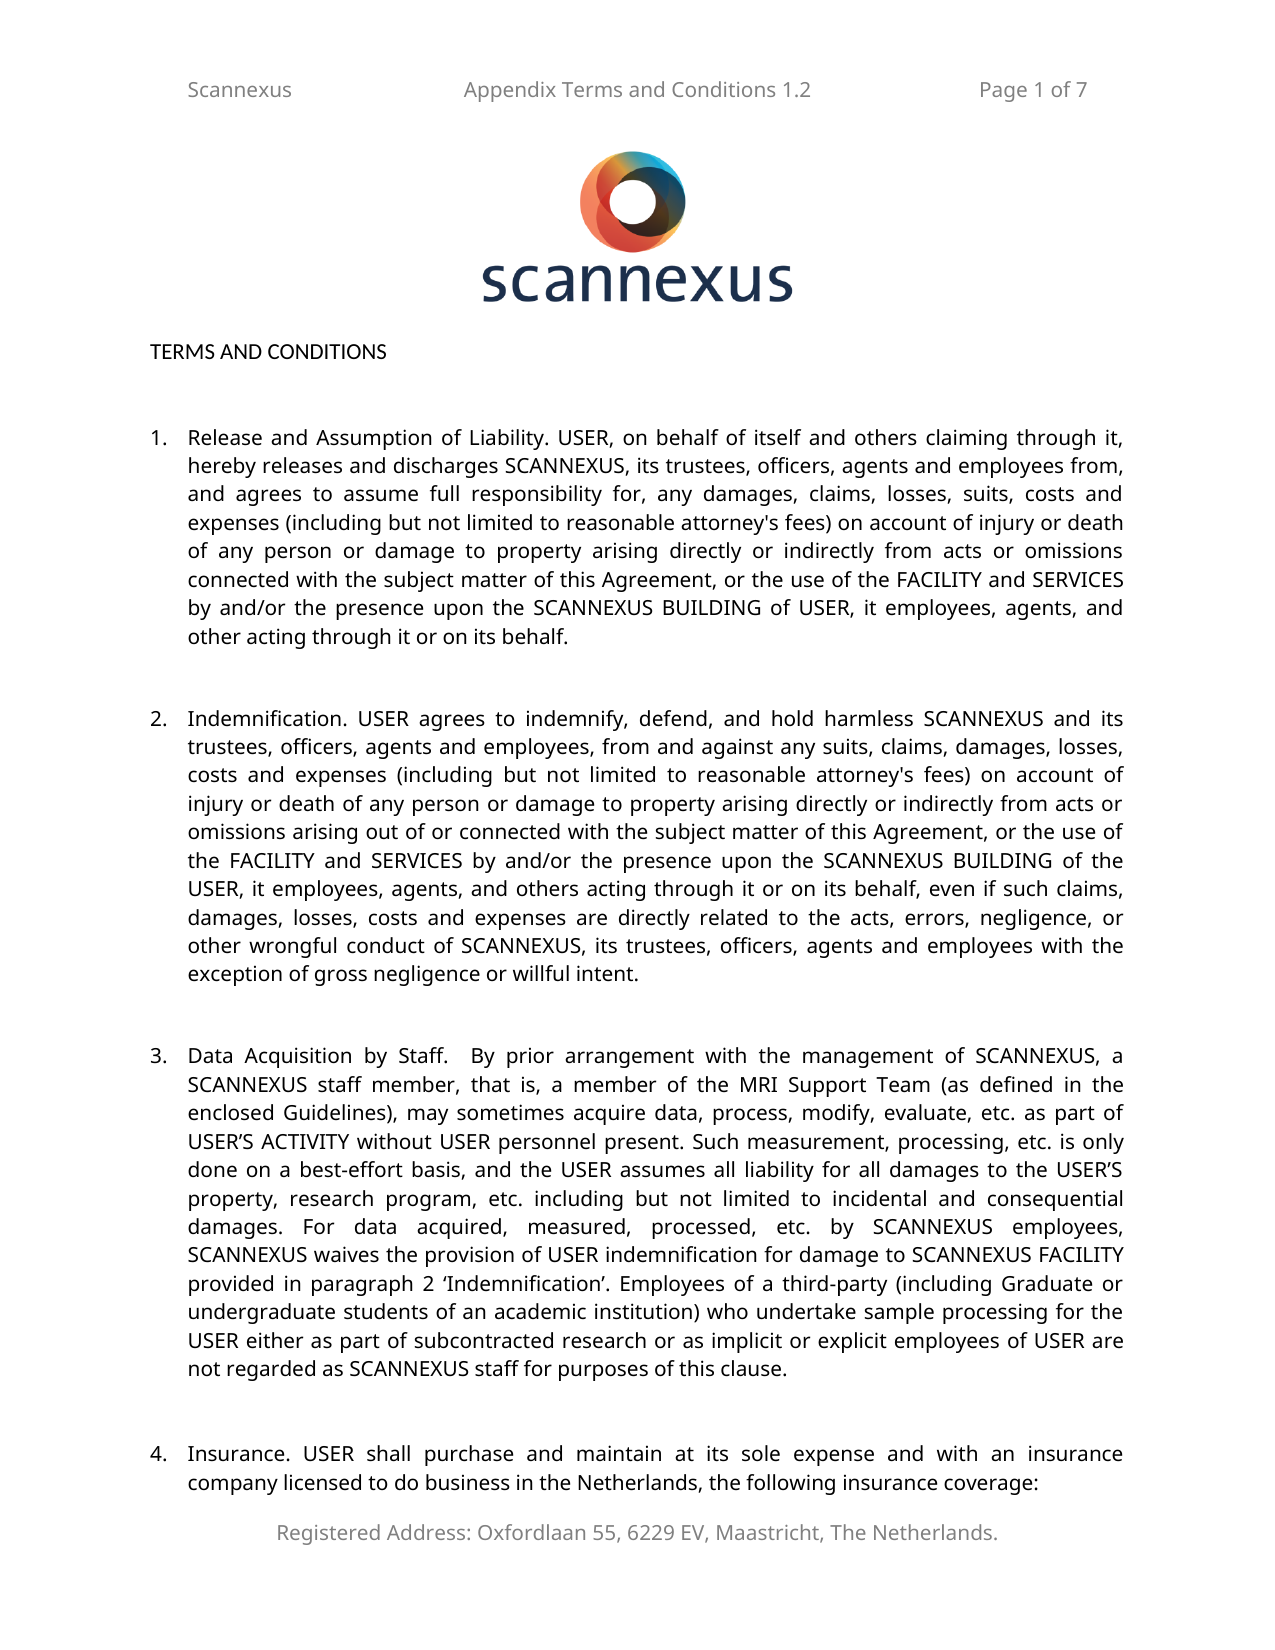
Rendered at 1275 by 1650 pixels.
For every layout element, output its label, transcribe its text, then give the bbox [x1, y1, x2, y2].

text TERMS AND CONDITIONS [150, 337, 1125, 398]
list Data Acquisition by Staff. By prior arrangement with the management of SCANNEXUS, a SCANNEXUS staff member, that is, a member of the MRI Support Team (as defined in the enclosed Guidelines), may sometimes acquire data, process, modify, evaluate, etc. as part of USER’S ACTIVITY without USER personnel present. Such measurement, processing, etc. is only done on a best-effort basis, and the USER assumes all liability for all damages to the USER’S property, research program, etc. including but not limited to incidental and consequential damages. For data acquired, measured, processed, etc. by SCANNEXUS employees, SCANNEXUS waives the provision of USER indemnification for damage to SCANNEXUS FACILITY provided in paragraph 2 ‘Indemnification’. Employees of a third-party (including Graduate or undergraduate students of an academic institution) who undertake sample processing for the USER either as part of subcontracted research or as implicit or explicit employees of USER are not regarded as SCANNEXUS staff for purposes of this clause. [150, 1041, 1125, 1383]
picture [467, 150, 808, 313]
list Release and Assumption of Liability. USER, on behalf of itself and others claiming through it, hereby releases and discharges SCANNEXUS, its trustees, officers, agents and employees from, and agrees to assume full responsibility for, any damages, claims, losses, suits, costs and expenses (including but not limited to reasonable attorney's fees) on account of injury or death of any person or damage to property arising directly or indirectly from acts or omissions connected with the subject matter of this Agreement, or the use of the FACILITY and SERVICES by and/or the presence upon the SCANNEXUS BUILDING of USER, it employees, agents, and other acting through it or on its behalf. [150, 423, 1125, 650]
list Indemnification. USER agrees to indemnify, defend, and hold harmless SCANNEXUS and its trustees, officers, agents and employees, from and against any suits, claims, damages, losses, costs and expenses (including but not limited to reasonable attorney's fees) on account of injury or death of any person or damage to property arising directly or indirectly from acts or omissions arising out of or connected with the subject matter of this Agreement, or the use of the FACILITY and SERVICES by and/or the presence upon the SCANNEXUS BUILDING of the USER, it employees, agents, and others acting through it or on its behalf, even if such claims, damages, losses, costs and expenses are directly related to the acts, errors, negligence, or other wrongful conduct of SCANNEXUS, its trustees, officers, agents and employees with the exception of gross negligence or willful intent. [150, 704, 1125, 988]
list Insurance. USER shall purchase and maintain at its sole expense and with an insurance company licensed to do business in the Netherlands, the following insurance coverage: [150, 1439, 1125, 1496]
